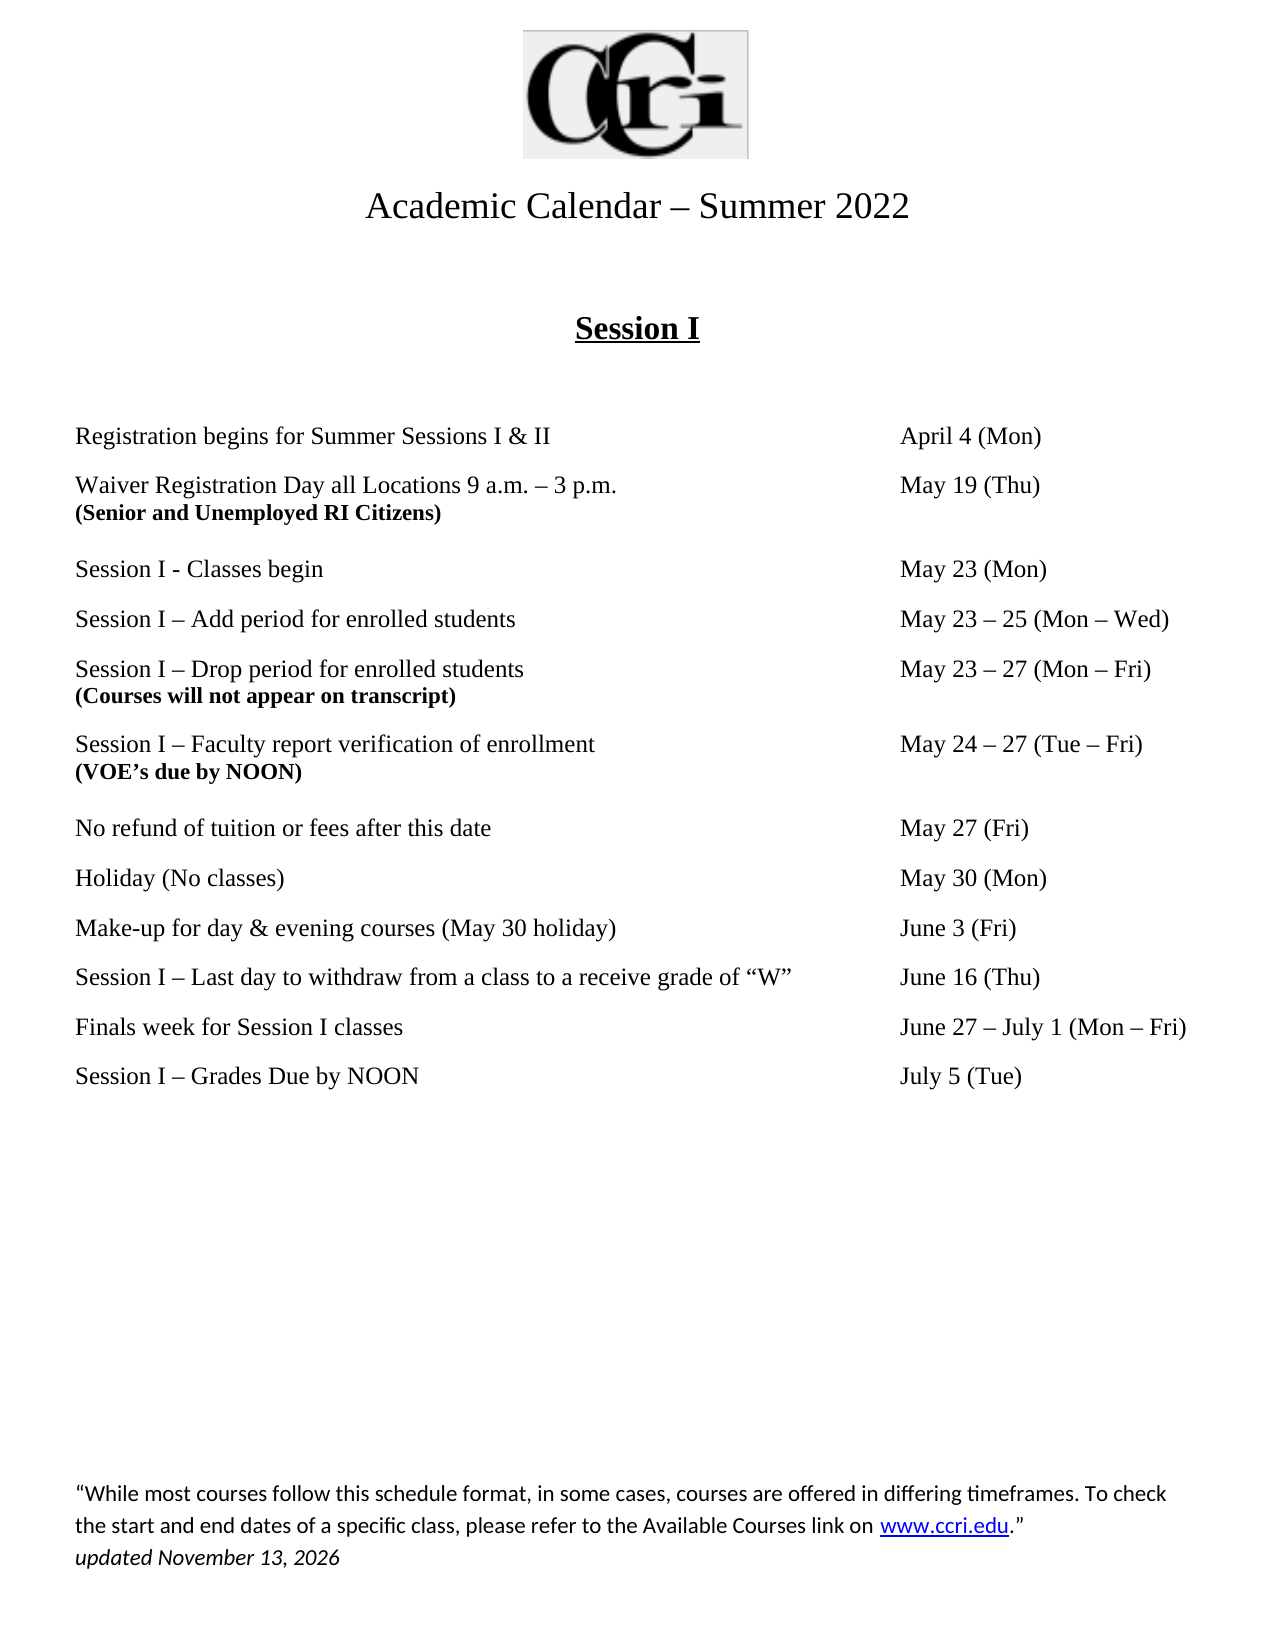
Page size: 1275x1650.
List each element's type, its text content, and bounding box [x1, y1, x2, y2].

text Finals week for Session I classes June 27 – July 1 (Mon – Fri) [75, 1012, 1200, 1041]
text Registration begins for Summer Sessions I & II April 4 (Mon) [75, 421, 1200, 450]
text Academic Calendar – Summer 2022 [75, 184, 1200, 227]
text Session I [75, 308, 1200, 346]
text Session I – Last day to withdraw from a class to a receive grade of “W” June 16 (Thu) [75, 962, 1200, 991]
text Waiver Registration Day all Locations 9 a.m. – 3 p.m. May 19 (Thu) [75, 471, 1200, 499]
text Make-up for day & evening courses (May 30 holiday) June 3 (Fri) [75, 913, 1200, 941]
text Session I - Classes begin May 23 (Mon) [75, 554, 1200, 583]
text (Senior and Unemployed RI Citizens) [75, 499, 1200, 526]
text Holiday (No classes) May 30 (Mon) [75, 863, 1200, 892]
text Session I – Faculty report verification of enrollment May 24 – 27 (Tue – Fri) [75, 729, 1200, 758]
text Session I – Drop period for enrolled students May 23 – 27 (Mon – Fri) [75, 654, 1200, 682]
text Session I – Grades Due by NOON July 5 (Tue) [75, 1061, 1200, 1090]
text (VOE’s due by NOON) [75, 758, 1200, 785]
text No refund of tuition or fees after this date May 27 (Fri) [75, 813, 1200, 842]
text Session I – Add period for enrolled students May 23 – 25 (Mon – Wed) [75, 604, 1200, 633]
picture [523, 30, 752, 159]
text (Courses will not appear on transcript) [75, 682, 1200, 709]
